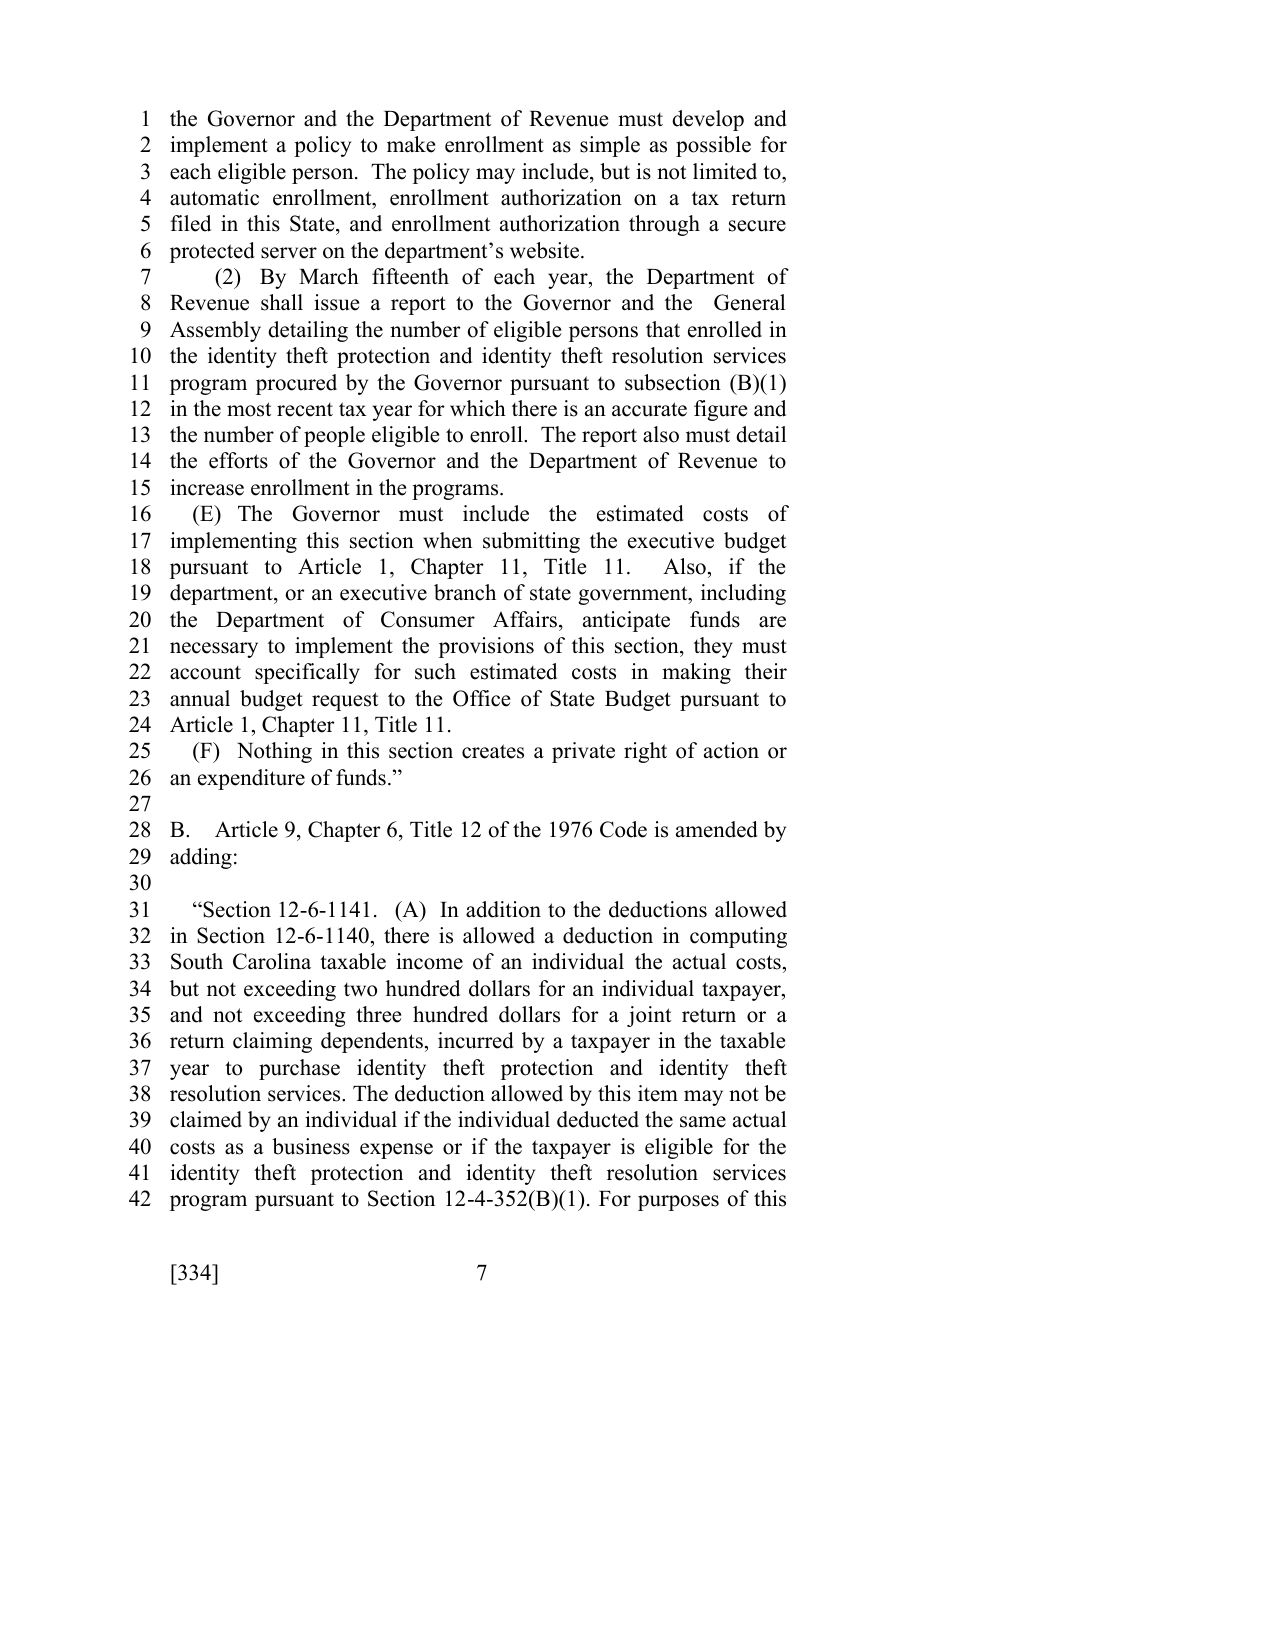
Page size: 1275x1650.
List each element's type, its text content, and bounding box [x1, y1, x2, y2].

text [169, 896, 787, 1212]
text (E) The Governor must include the estimated costs of implementing this section when submitting the executive budget pursuant to Article 1, Chapter 11, Title 11. Also, if the department, or an executive branch of state government, including the Department of Consumer Affairs, anticipate funds are necessary to implement the provisions of this section, they must account specifically for such estimated costs in making their annual budget request to the Office of State Budget pursuant to Article 1, Chapter 11, Title 11. [169, 500, 787, 737]
text (2) By March fifteenth of each year, the Department of Revenue shall issue a report to the Governor and the General Assembly detailing the number of eligible persons that enrolled in the identity theft protection and identity theft resolution services program procured by the Governor pursuant to subsection (B)(1) in the most recent tax year for which there is an accurate figure and the number of people eligible to enroll. The report also must detail the efforts of the Governor and the Department of Revenue to increase enrollment in the programs. [169, 263, 787, 500]
text B. Article 9, Chapter 6, Title 12 of the 1976 Code is amended by adding: [169, 817, 787, 869]
text (F) Nothing in this section creates a private right of action or an expenditure of funds.” [169, 737, 787, 790]
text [169, 105, 787, 263]
